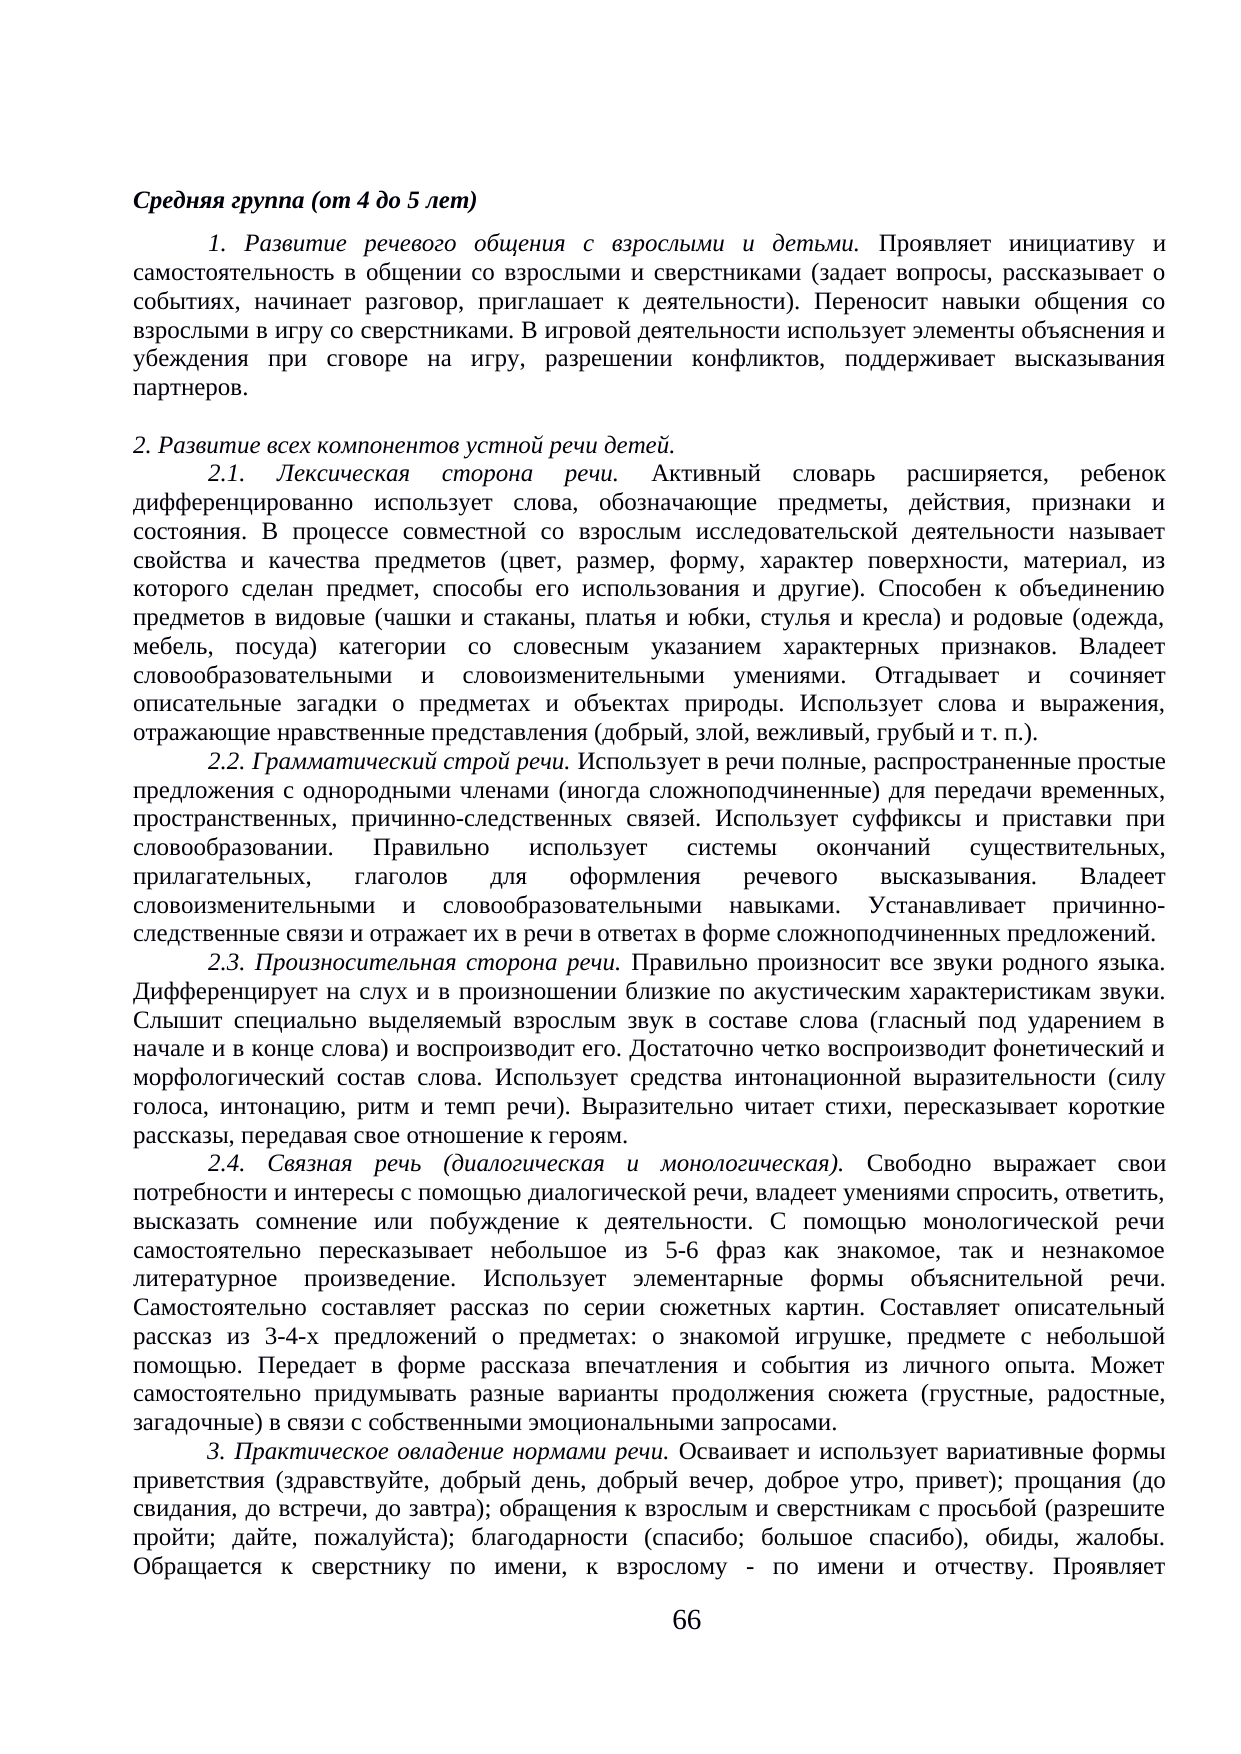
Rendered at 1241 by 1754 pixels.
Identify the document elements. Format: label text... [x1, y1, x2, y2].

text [133, 1436, 1166, 1580]
text 1. Развитие речевого общения с взрослыми и детьми. Проявляет инициативу и самостоятельность в общении со взрослыми и сверстниками (задает вопросы, рассказывает о событиях, начинает разговор, приглашает к деятельности). Переносит навыки общения со взрослыми в игру со сверстниками. В игровой деятельности использует элементы объяснения и убеждения при сговоре на игру, разрешении конфликтов, поддерживает высказывания партнеров. [133, 228, 1166, 401]
text 2.3. Произносительная сторона речи. Правильно произносит все звуки родного языка. Дифференцирует на слух и в произношении близкие по акустическим характеристикам звуки. Слышит специально выделяемый взрослым звук в составе слова (гласный под ударением в начале и в конце слова) и воспроизводит его. Достаточно четко воспроизводит фонетический и морфологический состав слова. Использует средства интонационной выразительности (силу голоса, интонацию, ритм и темп речи). Выразительно читает стихи, пересказывает короткие рассказы, передавая свое отношение к героям. [133, 947, 1166, 1148]
text 2.2. Грамматический строй речи. Использует в речи полные, распространенные простые предложения с однородными членами (иногда сложноподчиненные) для передачи временных, пространственных, причинно-следственных связей. Использует суффиксы и приставки при словообразовании. Правильно использует системы окончаний существительных, прилагательных, глаголов для оформления речевого высказывания. Владеет словоизменительными и словообразовательными навыками. Устанавливает причинно-следственные связи и отражает их в речи в ответах в форме сложноподчиненных предложений. [133, 746, 1166, 947]
text Средняя группа (от 4 до 5 лет) [133, 185, 1166, 214]
text 2.4. Связная речь (диалогическая и монологическая). Свободно выражает свои потребности и интересы с помощью диалогической речи, владеет умениями спросить, ответить, высказать сомнение или побуждение к деятельности. С помощью монологической речи самостоятельно пересказывает небольшое из 5-6 фраз как знакомое, так и незнакомое литературное произведение. Использует элементарные формы объяснительной речи. Самостоятельно составляет рассказ по серии сюжетных картин. Составляет описательный рассказ из 3-4-х предложений о предметах: о знакомой игрушке, предмете с небольшой помощью. Передает в форме рассказа впечатления и события из личного опыта. Может самостоятельно придумывать разные варианты продолжения сюжета (грустные, радостные, загадочные) в связи с собственными эмоциональными запросами. [133, 1148, 1166, 1436]
text 2.1. Лексическая сторона речи. Активный словарь расширяется, ребенок дифференцированно использует слова, обозначающие предметы, действия, признаки и состояния. В процессе совместной со взрослым исследовательской деятельности называет свойства и качества предметов (цвет, размер, форму, характер поверхности, материал, из которого сделан предмет, способы его использования и другие). Способен к объединению предметов в видовые (чашки и стаканы, платья и юбки, стулья и кресла) и родовые (одежда, мебель, посуда) категории со словесным указанием характерных признаков. Владеет словообразовательными и словоизменительными умениями. Отгадывает и сочиняет описательные загадки о предметах и объектах природы. Использует слова и выражения, отражающие нравственные представления (добрый, злой, вежливый, грубый и т. п.). [133, 458, 1166, 746]
text 2. Развитие всех компонентов устной речи детей. [133, 430, 1166, 458]
